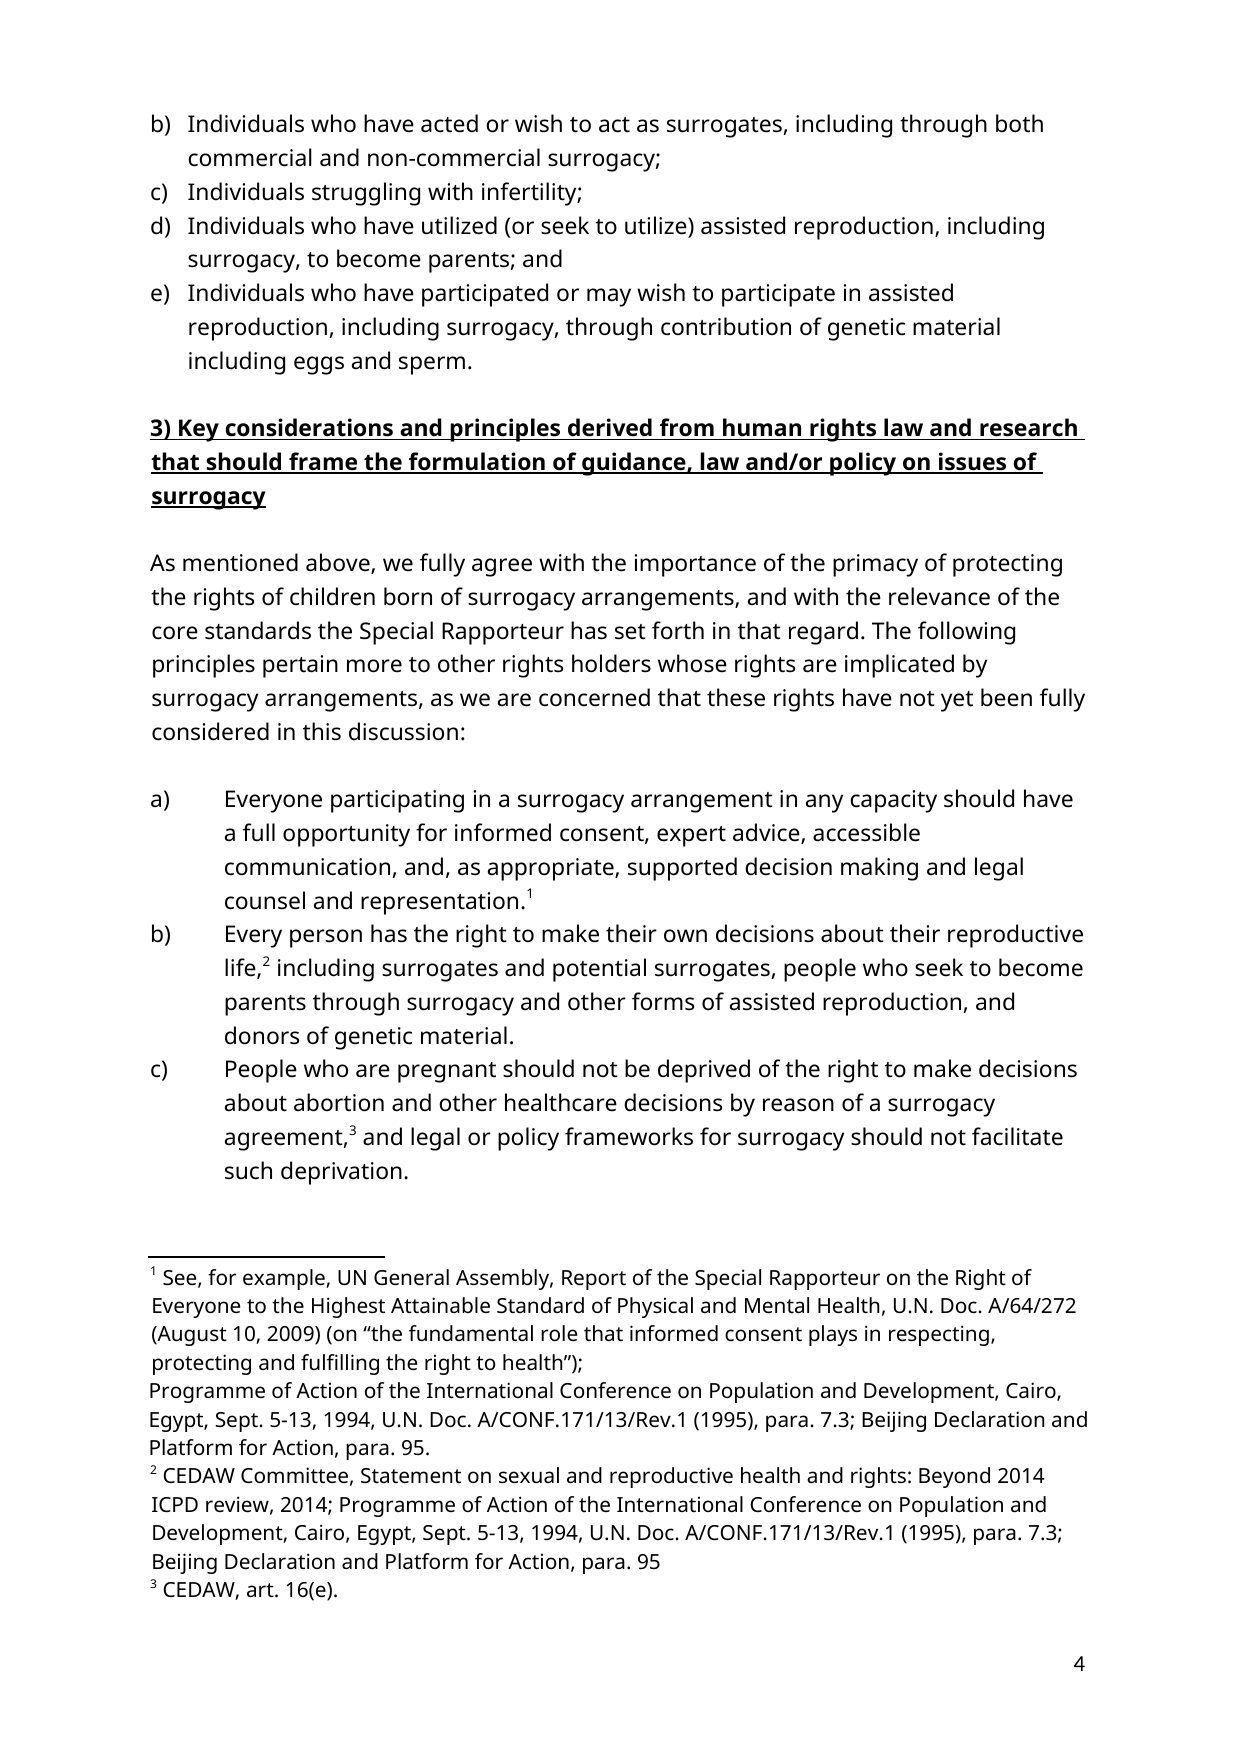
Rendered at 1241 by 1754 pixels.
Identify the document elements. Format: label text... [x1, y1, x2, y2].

text 3) Key considerations and principles derived from human rights law and research that should frame the formulation of guidance, law and/or policy on issues of surrogacy [150, 412, 1090, 511]
list Individuals who have utilized (or seek to utilize) assisted reproduction, including surrogacy, to become parents; and [150, 209, 1090, 274]
list Everyone participating in a surrogacy arrangement in any capacity should have a full opportunity for informed consent, expert advice, accessible communication, and, as appropriate, supported decision making and legal counsel and representation. [150, 783, 1090, 916]
text As mentioned above, we fully agree with the importance of the primacy of protecting the rights of children born of surrogacy arrangements, and with the relevance of the core standards the Special Rapporteur has set forth in that regard. The following principles pertain more to other rights holders whose rights are implicated by surrogacy arrangements, as we are concerned that these rights have not yet been fully considered in this discussion: [150, 547, 1090, 747]
list Individuals struggling with infertility; [150, 176, 1090, 207]
list Individuals who have acted or wish to act as surrogates, including through both commercial and non-commercial surrogacy; [150, 108, 1090, 173]
list Individuals who have participated or may wish to participate in assisted reproduction, including surrogacy, through contribution of genetic material including eggs and sperm. [150, 277, 1090, 376]
list Every person has the right to make their own decisions about their reproductive life, including surrogates and potential surrogates, people who seek to become parents through surrogacy and other forms of assisted reproduction, and donors of genetic material. [150, 918, 1090, 1051]
list People who are pregnant should not be deprived of the right to make decisions about abortion and other healthcare decisions by reason of a surrogacy agreement, and legal or policy frameworks for surrogacy should not facilitate such deprivation. [150, 1053, 1090, 1186]
